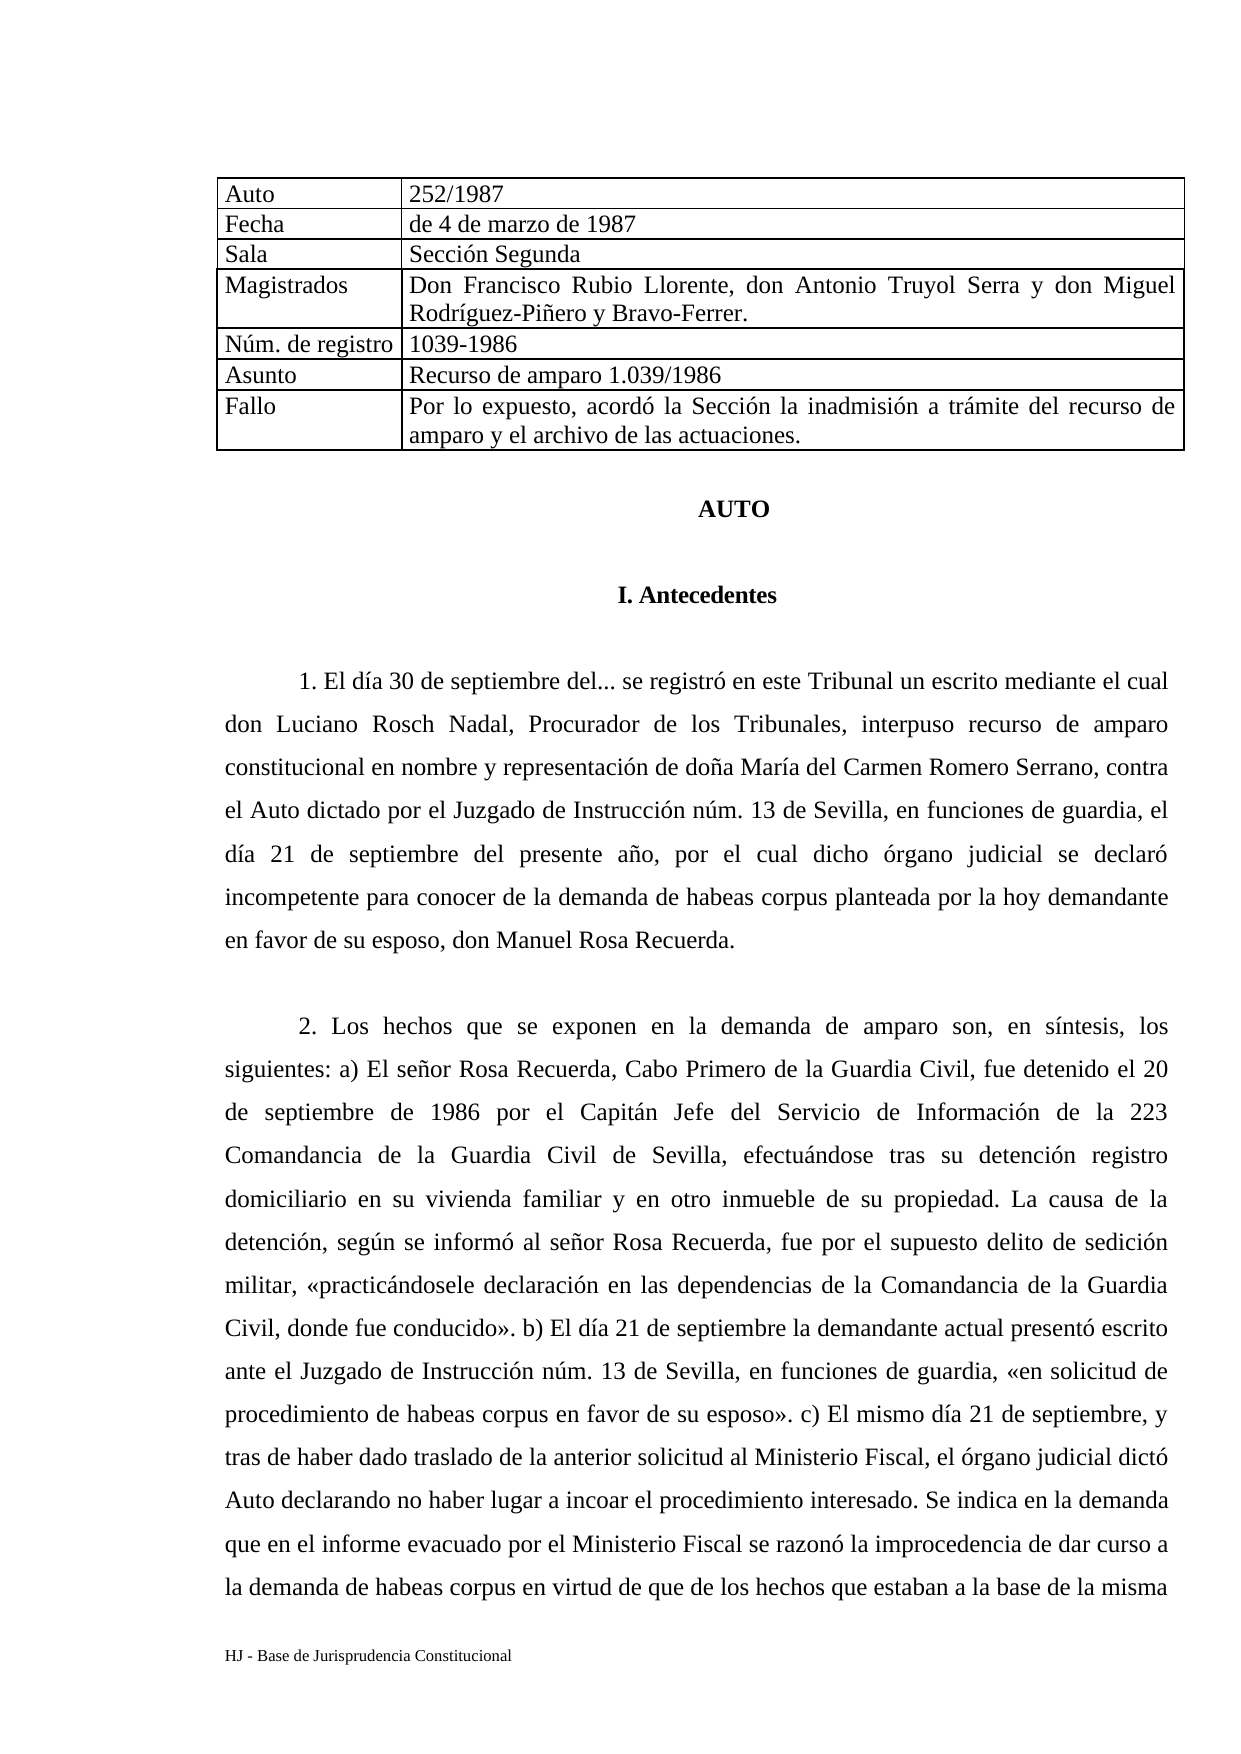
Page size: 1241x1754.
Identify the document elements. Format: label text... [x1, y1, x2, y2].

table_cell Por lo expuesto, acordó la Sección la inadmisión a trámite del recurso de amparo y el archivo de las actuaciones. [403, 391, 1183, 448]
text I. Antecedentes [224, 580, 1169, 609]
table_cell Fallo [218, 391, 401, 448]
table_cell Asunto [218, 360, 401, 389]
table_cell de 4 de marzo de 1987 [402, 209, 1184, 238]
table_cell Sala [218, 240, 401, 268]
table_cell Núm. de registro [218, 329, 401, 358]
table_header 252/1987 [402, 179, 1184, 207]
text 1. El día 30 de septiembre del... se registró en este Tribunal un escrito mediante el cual don Luciano Rosch Nadal, Procurador de los Tribunales, interpuso recurso de amparo constitucional en nombre y representación de doña María del Carmen Romero Serrano, contra el Auto dictado por el Juzgado de Instrucción núm. 13 de Sevilla, en funciones de guardia, el día 21 de septiembre del presente año, por el cual dicho órgano judicial se declaró incompetente para conocer de la demanda de habeas corpus planteada por la hoy demandante en favor de su esposo, don Manuel Rosa Recuerda. [224, 666, 1169, 954]
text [224, 1011, 1169, 1601]
table_header Auto [218, 179, 401, 207]
table_cell Sección Segunda [402, 240, 1184, 268]
text AUTO [224, 494, 1169, 522]
table_cell Fecha [218, 209, 401, 238]
table_cell 1039-1986 [403, 329, 1183, 358]
table_cell Don Francisco Rubio Llorente, don Antonio Truyol Serra y don Miguel Rodríguez-Piñero y Bravo-Ferrer. [403, 270, 1183, 327]
table_cell Magistrados [218, 270, 401, 327]
table_cell Recurso de amparo 1.039/1986 [403, 360, 1183, 389]
